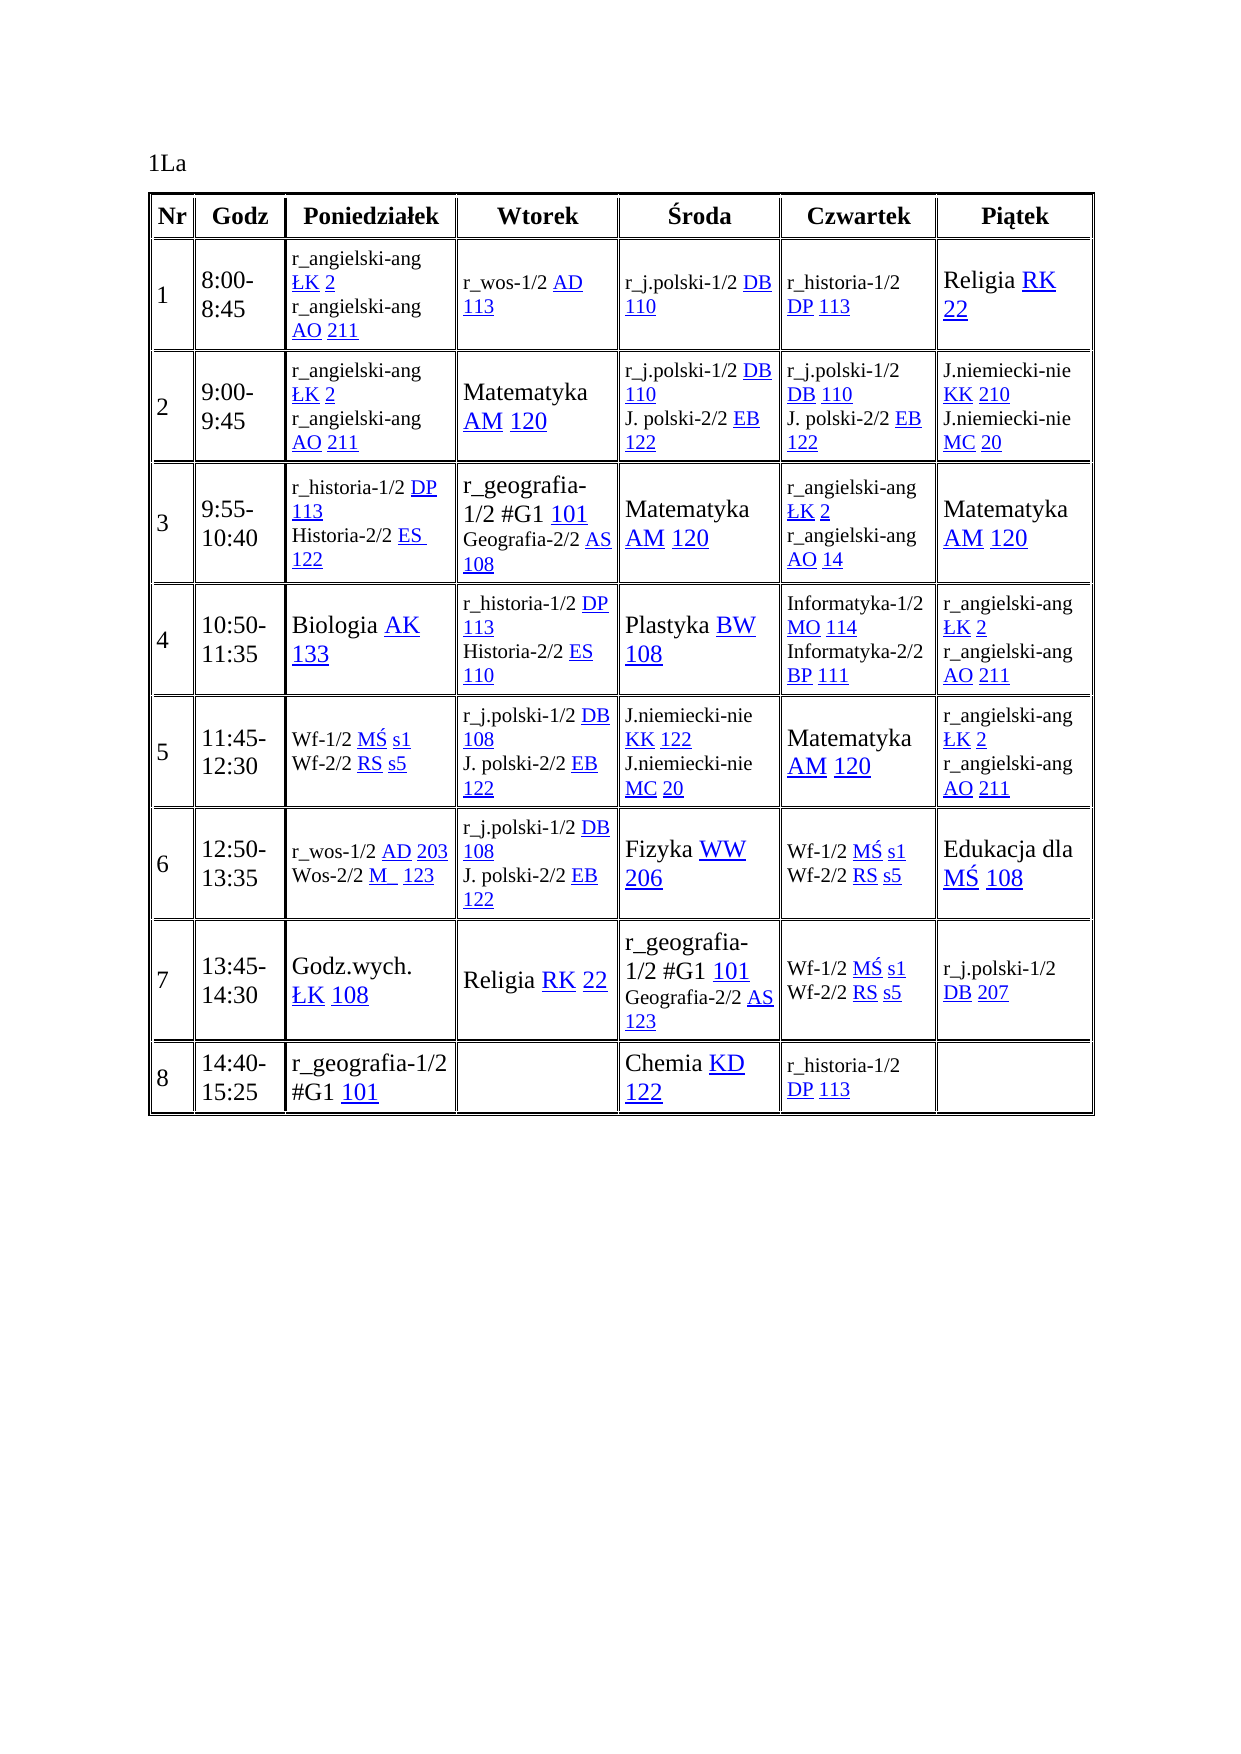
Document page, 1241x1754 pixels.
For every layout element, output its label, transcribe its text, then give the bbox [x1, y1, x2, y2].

table_header [132, 176, 1108, 1131]
table_header 1La [148, 148, 1093, 176]
